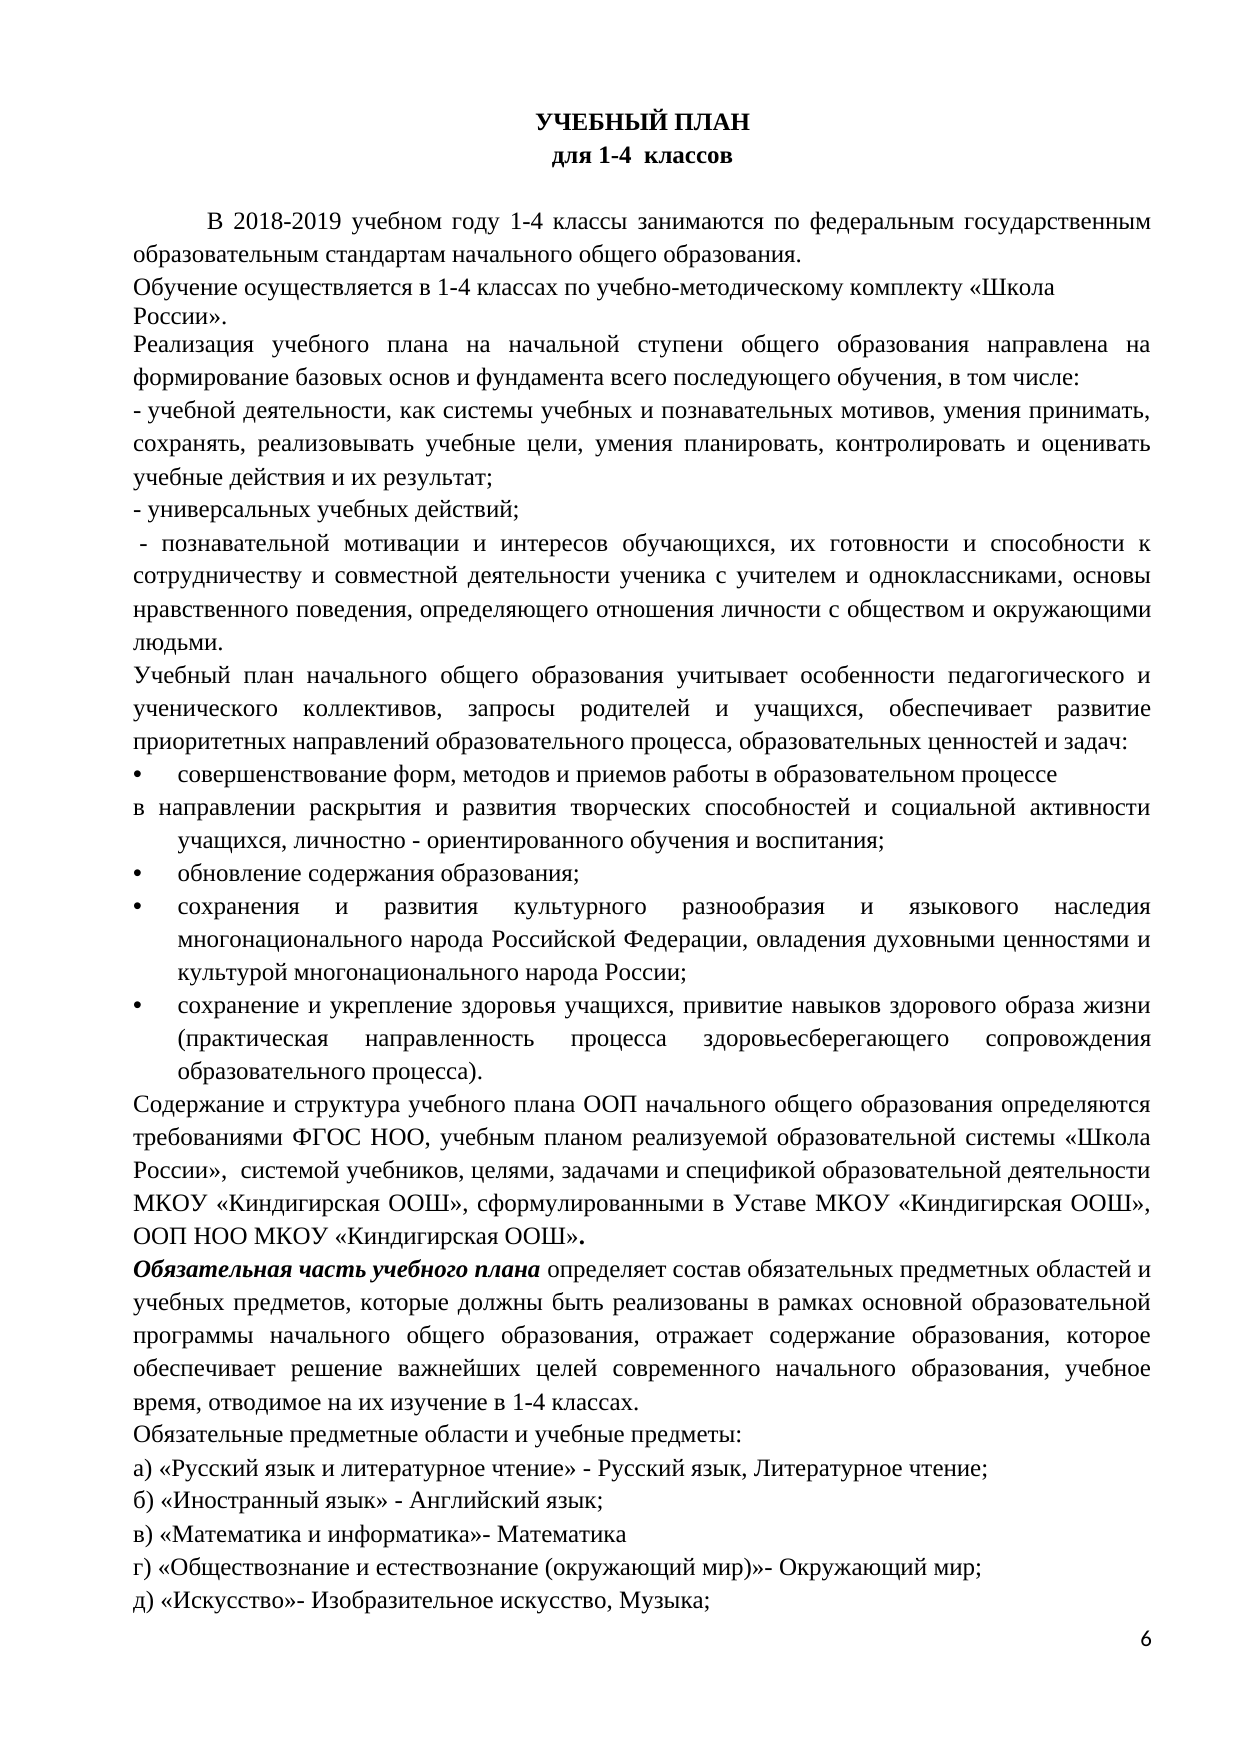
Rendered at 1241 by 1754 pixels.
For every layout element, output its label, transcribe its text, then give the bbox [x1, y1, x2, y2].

list обновление содержания образования; [133, 858, 1152, 887]
text в) «Математика и информатика»- Математика [133, 1519, 1152, 1547]
text В 2018-2019 учебном году 1-4 классы занимаются по федеральным государственным образовательным стандартам начального общего образования. [133, 206, 1152, 268]
text Обязательные предметные области и учебные предметы: [133, 1419, 1152, 1448]
text б) «Иностранный язык» - Английский язык; [133, 1486, 1152, 1514]
list сохранения и развития культурного разнообразия и языкового наследия многонационального народа Российской Федерации, овладения духовными ценностями и культурой многонационального народа России; [133, 891, 1152, 986]
text г) «Обществознание и естествознание (окружающий мир)»- Окружающий мир; [133, 1552, 1152, 1580]
list сохранение и укрепление здоровья учащихся, привитие навыков здорового образа жизни (практическая направленность процесса здоровьесберегающего сопровождения образовательного процесса). [133, 990, 1152, 1085]
list совершенствование форм, методов и приемов работы в образовательном процессе [133, 759, 1152, 788]
text для 1-4 классов [133, 140, 1152, 169]
text Учебный план начального общего образования учитывает особенности педагогического и ученического коллективов, запросы родителей и учащихся, обеспечивает развитие приоритетных направлений образовательного процесса, образовательных ценностей и задач: [133, 660, 1152, 754]
text Содержание и структура учебного плана ООП начального общего образования определяются требованиями ФГОС НОО, учебным планом реализуемой образовательной системы «Школа России», системой учебников, целями, задачами и спецификой образовательной деятельности МКОУ «Киндигирская ООШ», сформулированными в Уставе МКОУ «Киндигирская ООШ», ООП НОО МКОУ «Киндигирская ООШ». [133, 1089, 1152, 1250]
text УЧЕБНЫЙ ПЛАН [133, 107, 1152, 136]
text - учебной деятельности, как системы учебных и познавательных мотивов, умения принимать, сохранять, реализовывать учебные цели, умения планировать, контролировать и оценивать учебные действия и их результат; [133, 396, 1152, 490]
text - познавательной мотивации и интересов обучающихся, их готовности и способности к сотрудничеству и совместной деятельности ученика с учителем и одноклассниками, основы нравственного поведения, определяющего отношения личности с обществом и окружающими людьми. [133, 528, 1152, 655]
text Обучение осуществляется в 1-4 классах по учебно-методическому комплекту «Школа России». [133, 272, 1152, 329]
text д) «Искусство»- Изобразительное искусство, Музыка; [133, 1585, 1152, 1613]
text а) «Русский язык и литературное чтение» - Русский язык, Литературное чтение; [133, 1453, 1152, 1481]
text Реализация учебного плана на начальной ступени общего образования направлена на формирование базовых основ и фундамента всего последующего обучения, в том числе: [133, 329, 1152, 391]
text в направлении раскрытия и развития творческих способностей и социальной активности учащихся, личностно - ориентированного обучения и воспитания; [133, 792, 1152, 854]
text Обязательная часть учебного плана определяет состав обязательных предметных областей и учебных предметов, которые должны быть реализованы в рамках основной образовательной программы начального общего образования, отражает содержание образования, которое обеспечивает решение важнейших целей современного начального образования, учебное время, отводимое на их изучение в 1-4 классах. [133, 1254, 1152, 1415]
text - универсальных учебных действий; [133, 494, 1152, 523]
